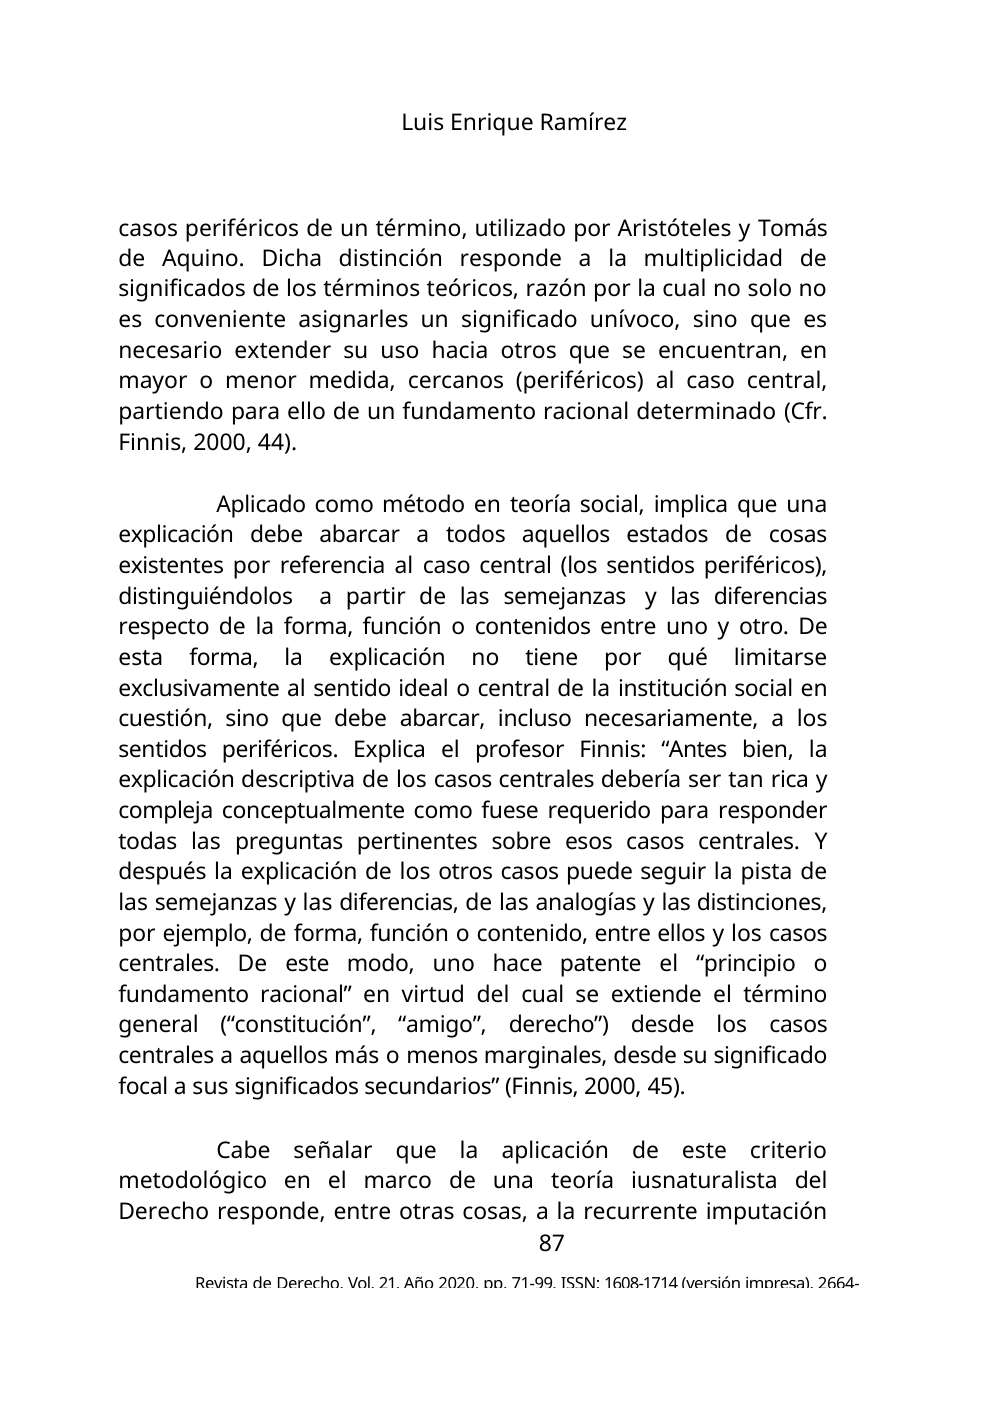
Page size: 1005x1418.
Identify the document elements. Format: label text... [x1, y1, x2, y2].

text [118, 1134, 828, 1226]
text casos periféricos de un término, utilizado por Aristóteles y Tomás de Aquino. Dicha distinción responde a la multiplicidad de significados de los términos teóricos, razón por la cual no solo no es conveniente asignarles un significado unívoco, sino que es necesario extender su uso hacia otros que se encuentran, en mayor o menor medida, cercanos (periféricos) al caso central, partiendo para ello de un fundamento racional determinado (Cfr. Finnis, 2000, 44). [118, 212, 828, 457]
text Aplicado como método en teoría social, implica que una explicación debe abarcar a todos aquellos estados de cosas existentes por referencia al caso central (los sentidos periféricos), distinguiéndolos a partir de las semejanzas y las diferencias respecto de la forma, función o contenidos entre uno y otro. De esta forma, la explicación no tiene por qué limitarse exclusivamente al sentido ideal o central de la institución social en cuestión, sino que debe abarcar, incluso necesariamente, a los sentidos periféricos. Explica el profesor Finnis: “Antes bien, la explicación descriptiva de los casos centrales debería ser tan rica y compleja conceptualmente como fuese requerido para responder todas las preguntas pertinentes sobre esos casos centrales. Y después la explicación de los otros casos puede seguir la pista de las semejanzas y las diferencias, de las analogías y las distinciones, por ejemplo, de forma, función o contenido, entre ellos y los casos centrales. De este modo, uno hace patente el “principio o fundamento racional” en virtud del cual se extiende el término general (“constitución”, “amigo”, derecho”) desde los casos centrales a aquellos más o menos marginales, desde su significado focal a sus significados secundarios” (Finnis, 2000, 45). [118, 488, 827, 1101]
